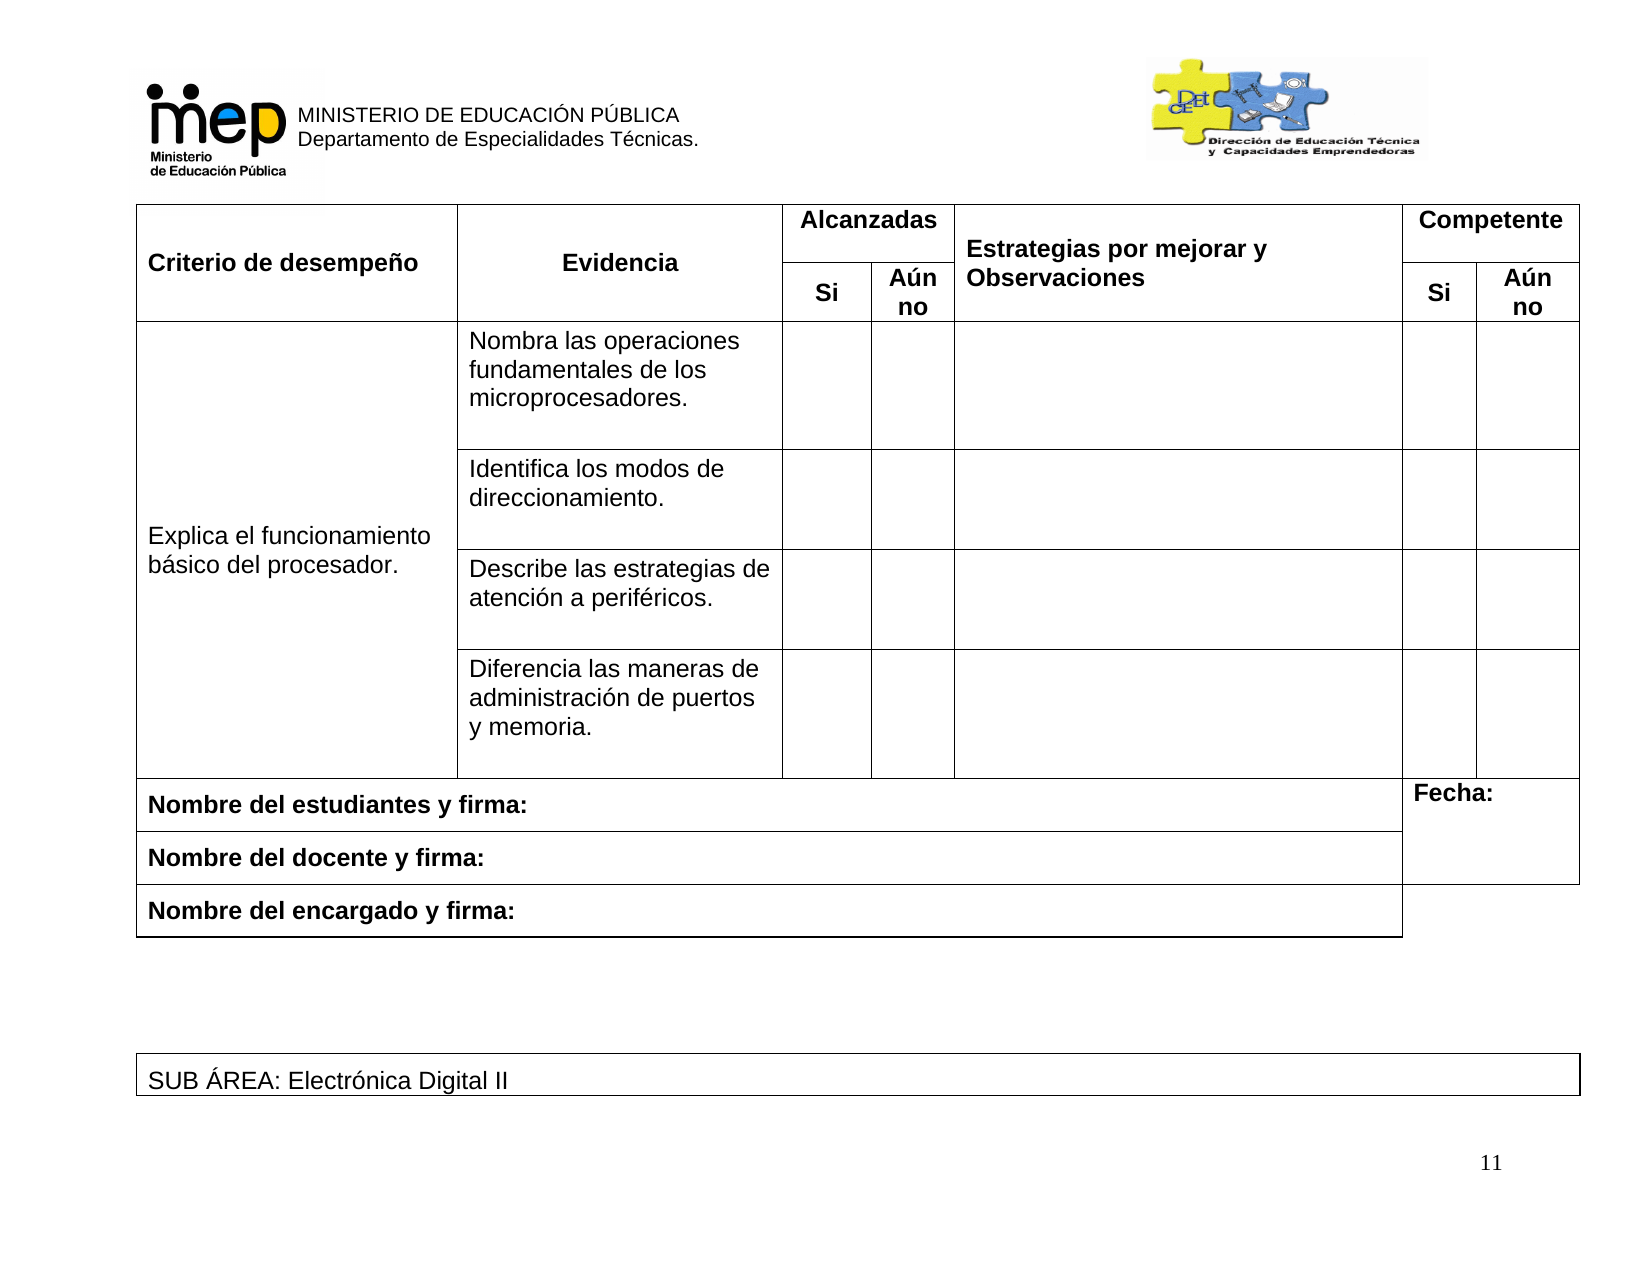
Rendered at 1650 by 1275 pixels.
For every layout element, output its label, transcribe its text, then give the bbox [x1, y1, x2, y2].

table_cell [1403, 322, 1476, 449]
table_cell [872, 450, 954, 549]
table_cell [783, 322, 871, 449]
table_cell [872, 650, 954, 777]
table_header Estrategias por mejorar y Observaciones [955, 205, 1402, 321]
picture [128, 68, 325, 216]
table_cell Aún no [1477, 263, 1579, 321]
table_cell Nombra las operaciones fundamentales de los microprocesadores. [458, 322, 782, 449]
table_cell [955, 650, 1402, 777]
table_cell [955, 550, 1402, 649]
table_cell Describe las estrategias de atención a periféricos. [458, 550, 782, 649]
table_cell Fecha: [1403, 779, 1579, 883]
table_cell Si [1403, 263, 1476, 321]
table_header Evidencia [458, 205, 782, 321]
table_cell [783, 550, 871, 649]
table_cell [1403, 650, 1476, 777]
table_cell [1477, 322, 1579, 449]
table_cell Nombre del estudiantes y firma: [137, 779, 1402, 831]
table_cell [872, 550, 954, 649]
table_cell [1477, 550, 1579, 649]
table_cell Si [783, 263, 871, 321]
table_cell Aún no [872, 263, 954, 321]
table_cell [955, 450, 1402, 549]
table_header Alcanzadas [783, 205, 954, 262]
table_cell [1477, 450, 1579, 549]
table_cell [1403, 550, 1476, 649]
table_cell [1403, 450, 1476, 549]
table_cell [955, 322, 1402, 449]
table_header Criterio de desempeño [137, 205, 457, 321]
table_cell Explica el funcionamiento básico del procesador. [137, 322, 457, 777]
table_cell Diferencia las maneras de administración de puertos y memoria. [458, 650, 782, 777]
table_cell Nombre del encargado y firma: [137, 885, 1402, 936]
table_cell [783, 450, 871, 549]
table_header SUB ÁREA: Electrónica Digital II [137, 1054, 1579, 1095]
table_cell Identifica los modos de direccionamiento. [458, 450, 782, 549]
table_cell [783, 650, 871, 777]
table_header Competente [1403, 205, 1579, 262]
picture [1146, 57, 1429, 187]
table_cell [1477, 650, 1579, 777]
table_cell Nombre del docente y firma: [137, 832, 1402, 883]
table_cell [872, 322, 954, 449]
